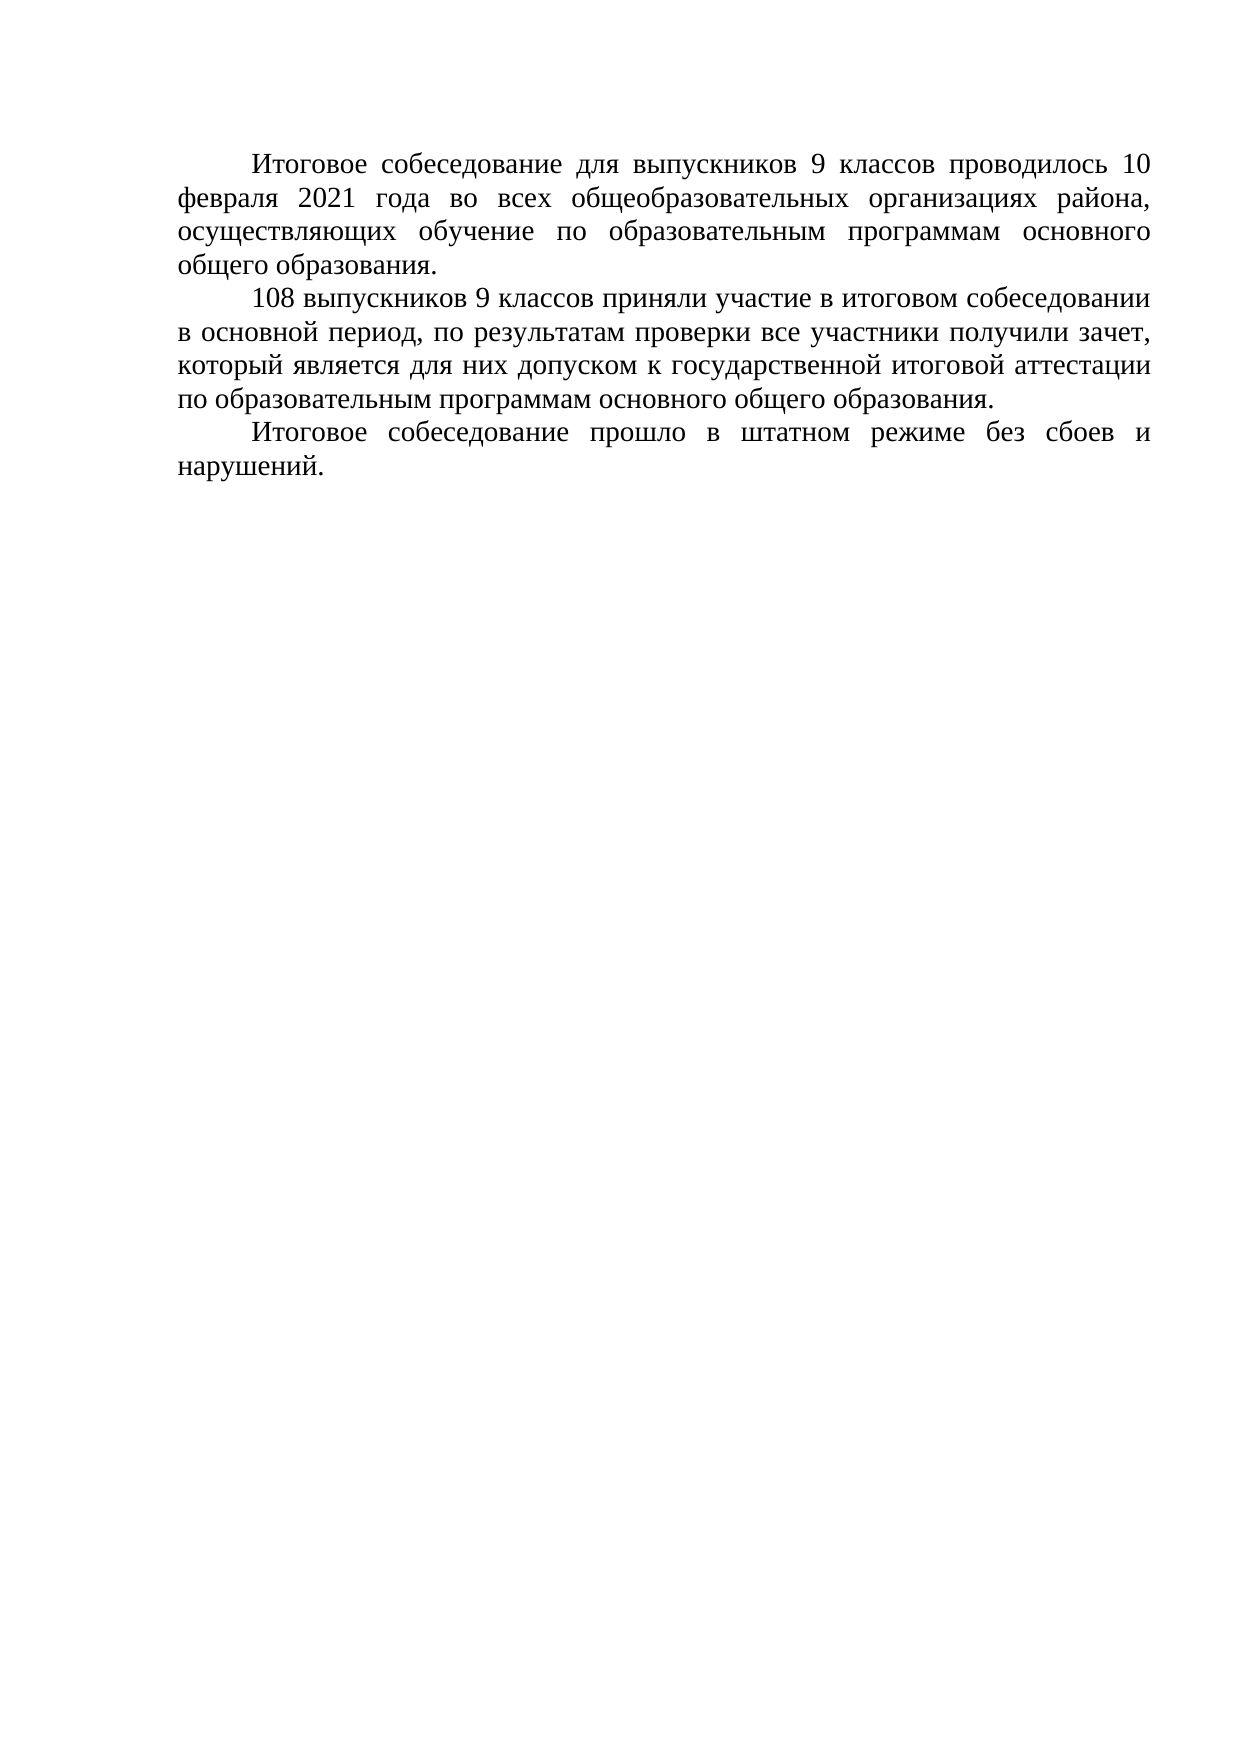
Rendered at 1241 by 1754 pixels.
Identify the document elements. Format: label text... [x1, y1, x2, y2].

text 108 выпускников 9 классов приняли участие в итоговом собеседовании в основной период, по результатам проверки все участники получили зачет, который является для них допуском к государственной итоговой аттестации по образовательным программам основного общего образования. [177, 280, 1152, 414]
text Итоговое собеседование для выпускников 9 классов проводилось 10 февраля 2021 года во всех общеобразовательных организациях района, осуществляющих обучение по образовательным программам основного общего образования. [177, 146, 1152, 280]
text Итоговое собеседование прошло в штатном режиме без сбоев и нарушений. [177, 414, 1152, 482]
